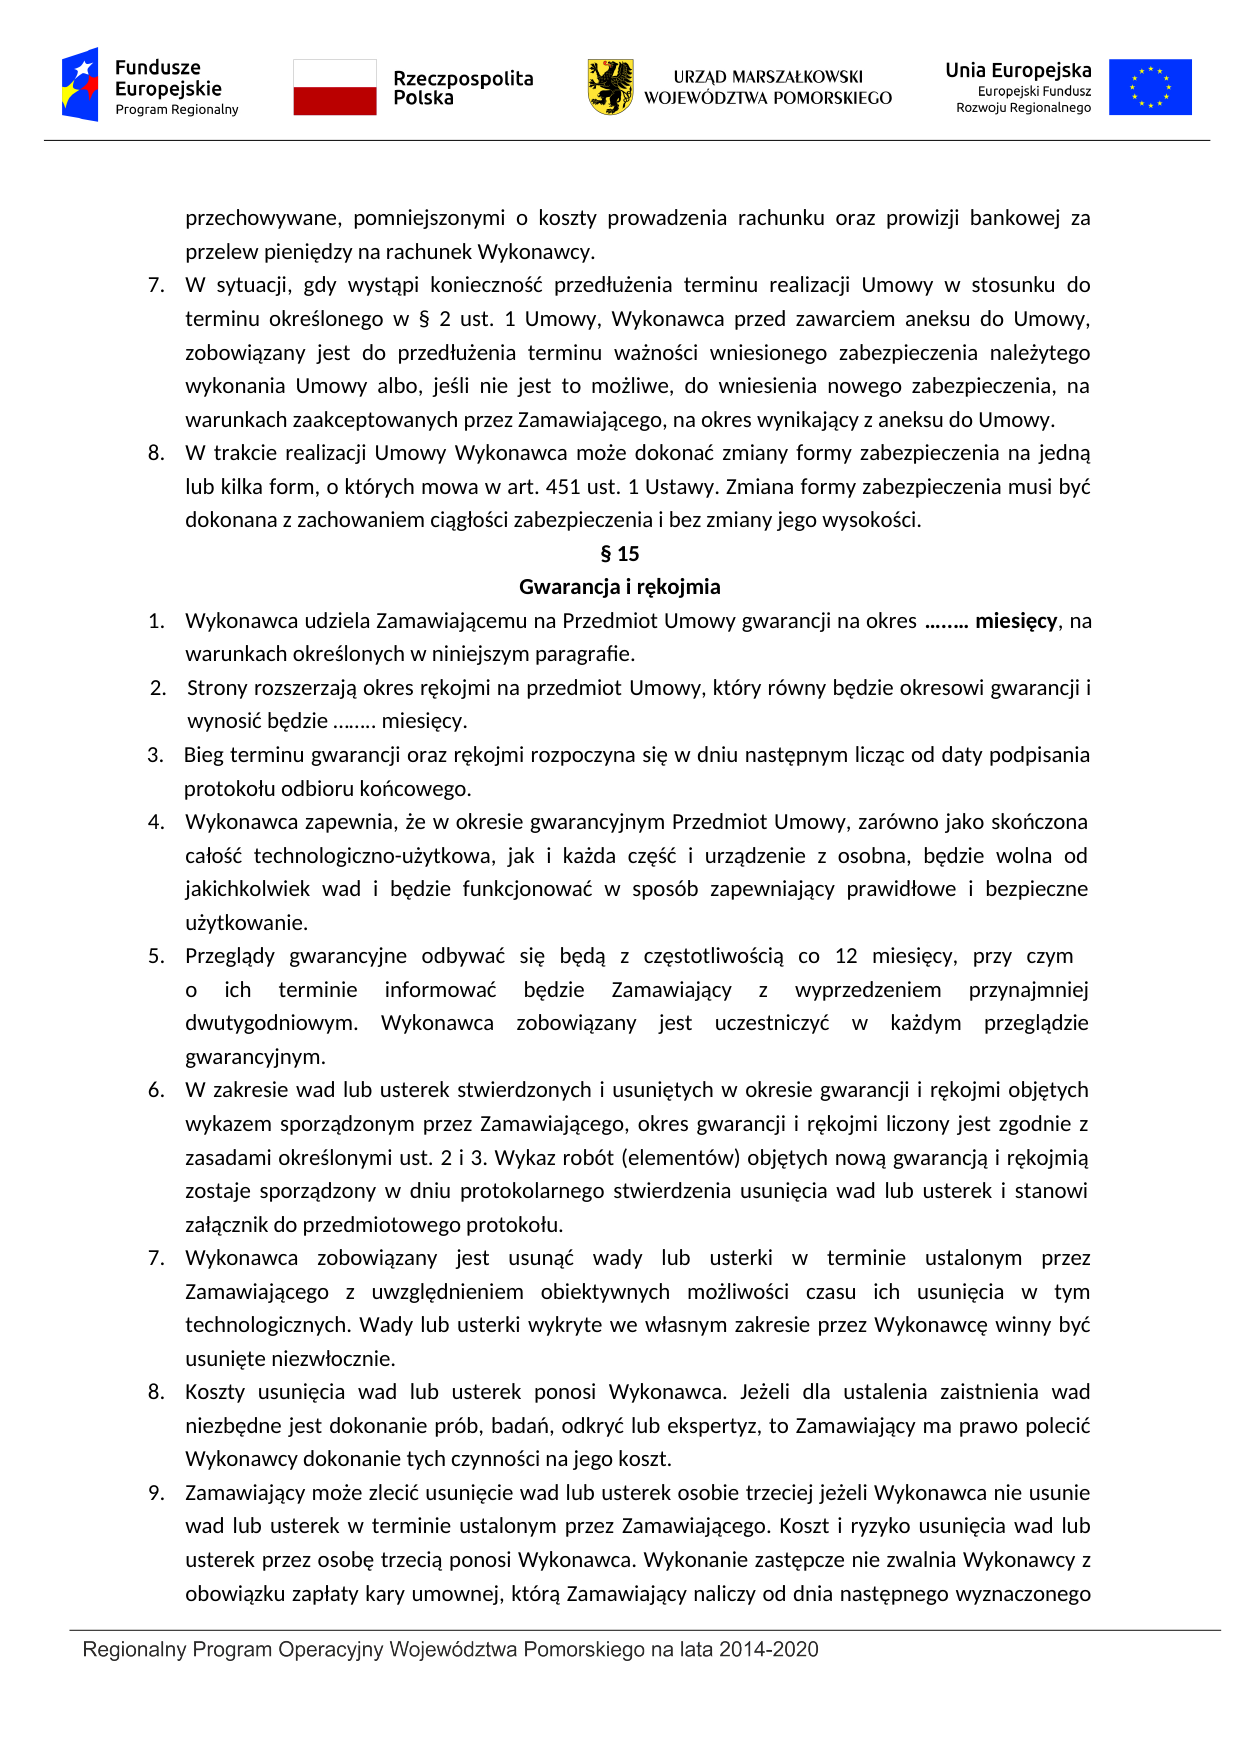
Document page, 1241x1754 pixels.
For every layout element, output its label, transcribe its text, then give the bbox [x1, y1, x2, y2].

list W sytuacji, gdy wystąpi konieczność przedłużenia terminu realizacji Umowy w stosunku do terminu określonego w § 2 ust. 1 Umowy, Wykonawca przed zawarciem aneksu do Umowy, zobowiązany jest do przedłużenia terminu ważności wniesionego zabezpieczenia należytego wykonania Umowy albo, jeśli nie jest to możliwe, do wniesienia nowego zabezpieczenia, na warunkach zaakceptowanych przez Zamawiającego, na okres wynikający z aneksu do Umowy. [148, 271, 1092, 433]
list Wykonawca zobowiązany jest usunąć wady lub usterki w terminie ustalonym przez Zamawiającego z uwzględnieniem obiektywnych możliwości czasu ich usunięcia w tym technologicznych. Wady lub usterki wykryte we własnym zakresie przez Wykonawcę winny być usunięte niezwłocznie. [148, 1243, 1092, 1372]
list W zakresie wad lub usterek stwierdzonych i usuniętych w okresie gwarancji i rękojmi objętych wykazem sporządzonym przez Zamawiającego, okres gwarancji i rękojmi liczony jest zgodnie z zasadami określonymi ust. 2 i 3. Wykaz robót (elementów) objętych nową gwarancją i rękojmią zostaje sporządzony w dniu protokolarnego stwierdzenia usunięcia wad lub usterek i stanowi załącznik do przedmiotowego protokołu. [148, 1076, 1090, 1238]
list Bieg terminu gwarancji oraz rękojmi rozpoczyna się w dniu następnym licząc od daty podpisania protokołu odbioru końcowego. [147, 740, 1092, 802]
picture [43, 28, 1211, 141]
list Wykonawca udziela Zamawiającemu na Przedmiot Umowy gwarancji na okres …..… miesięcy, na warunkach określonych w niniejszym paragrafie. [148, 606, 1092, 667]
list Koszty usunięcia wad lub usterek ponosi Wykonawca. Jeżeli dla ustalenia zaistnienia wad niezbędne jest dokonanie prób, badań, odkryć lub ekspertyz, to Zamawiający ma prawo polecić Wykonawcy dokonanie tych czynności na jego koszt. [148, 1377, 1092, 1472]
list Wykonawca zapewnia, że w okresie gwarancyjnym Przedmiot Umowy, zarówno jako skończona całość technologiczno-użytkowa, jak i każda część i urządzenie z osobna, będzie wolna od jakichkolwiek wad i będzie funkcjonować w sposób zapewniający prawidłowe i bezpieczne użytkowanie. [148, 807, 1090, 936]
list Strony rozszerzają okres rękojmi na przedmiot Umowy, który równy będzie okresowi gwarancji i wynosić będzie …….. miesięcy. [149, 673, 1092, 734]
list Przeglądy gwarancyjne odbywać się będą z częstotliwością co 12 miesięcy, przy czym o ich terminie informować będzie Zamawiający z wyprzedzeniem przynajmniej dwutygodniowym. Wykonawca zobowiązany jest uczestniczyć w każdym przeglądzie gwarancyjnym. [148, 941, 1090, 1070]
text § 15 Gwarancja i rękojmia [148, 539, 1092, 600]
list W trakcie realizacji Umowy Wykonawca może dokonać zmiany formy zabezpieczenia na jedną lub kilka form, o których mowa w art. 451 ust. 1 Ustawy. Zmiana formy zabezpieczenia musi być dokonana z zachowaniem ciągłości zabezpieczenia i bez zmiany jego wysokości. [148, 438, 1092, 533]
picture [69, 1629, 1222, 1661]
